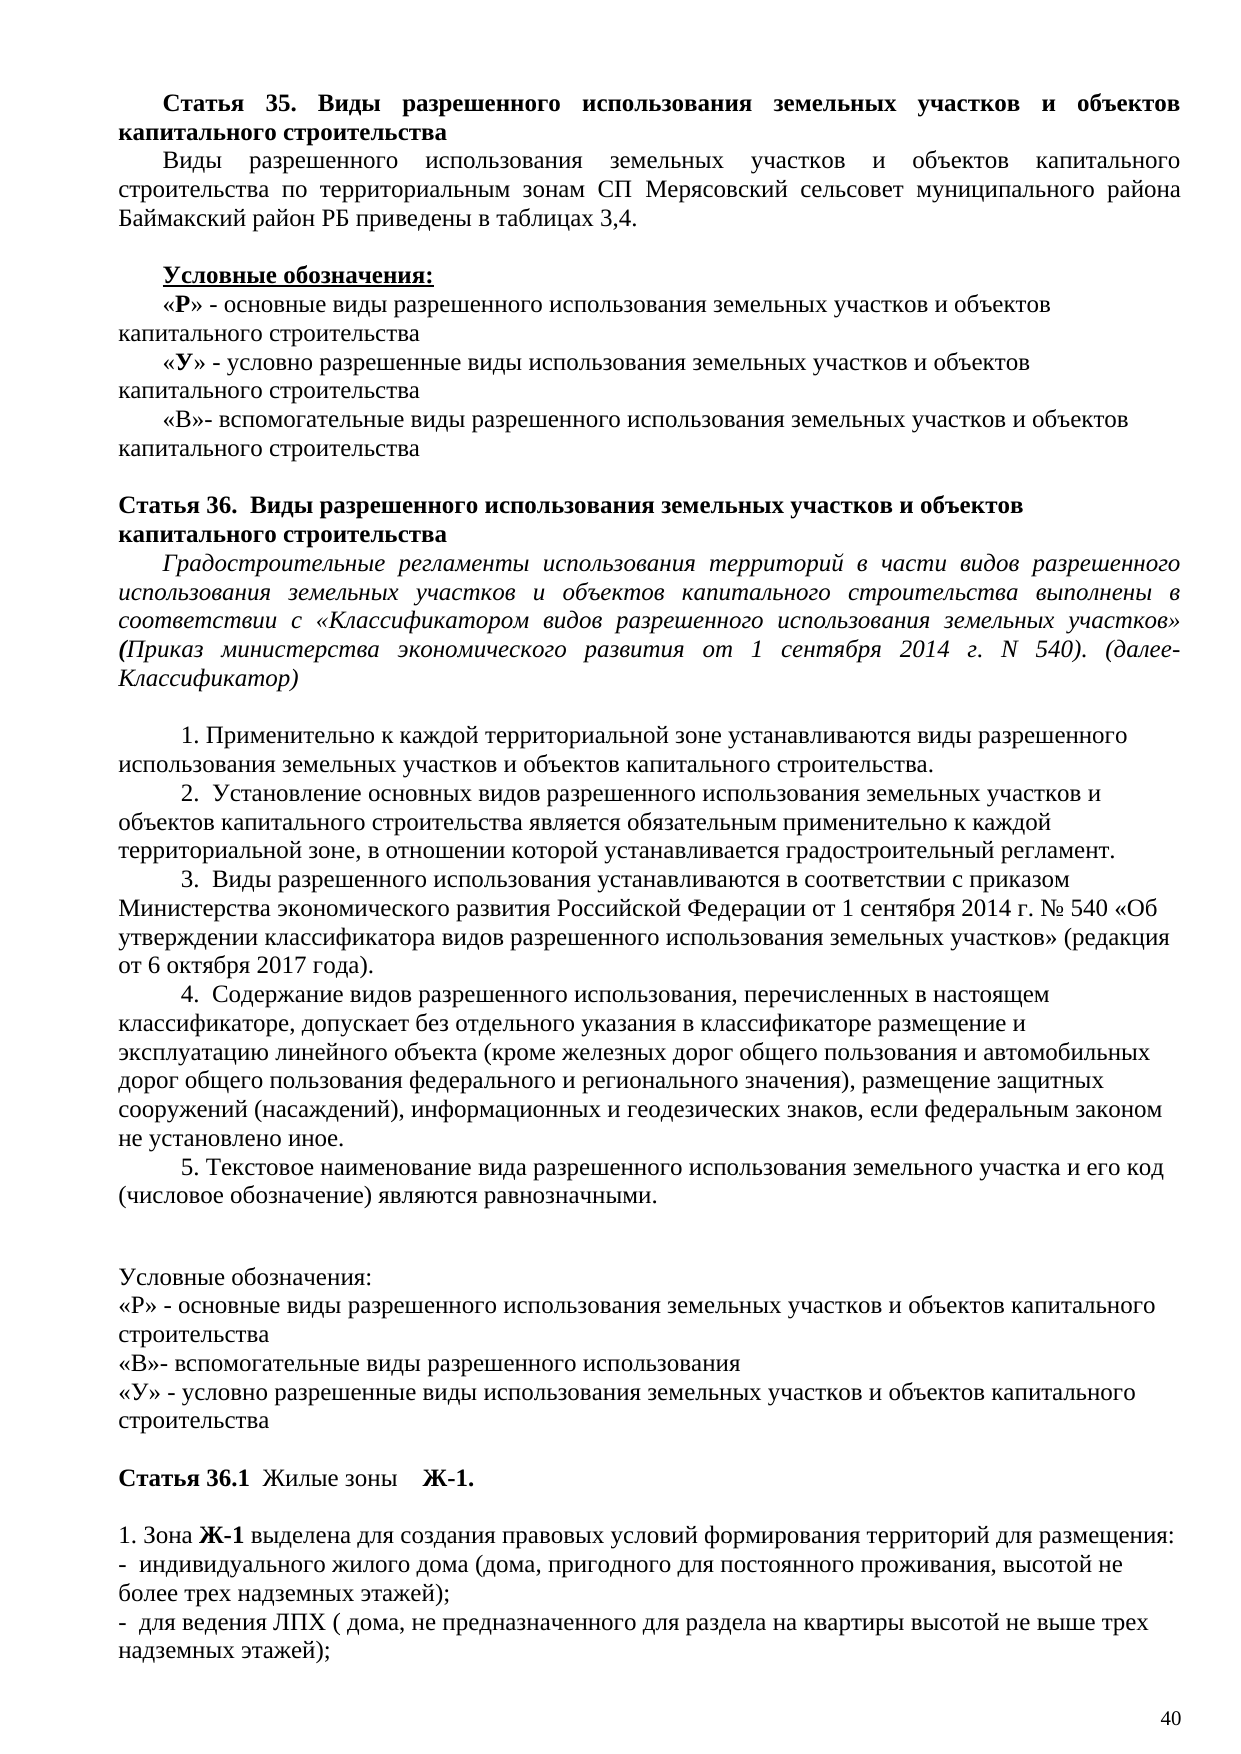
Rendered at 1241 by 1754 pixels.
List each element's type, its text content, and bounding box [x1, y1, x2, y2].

text - индивидуального жилого дома (дома, пригодного для постоянного проживания, высотой не более трех надземных этажей); [118, 1549, 1181, 1607]
text 1. Зона Ж-1 выделена для создания правовых условий формирования территорий для размещения: [118, 1521, 1181, 1549]
text Градостроительные регламенты использования территорий в части видов разрешенного использования земельных участков и объектов капитального строительства выполнены в соответствии с «Классификатором видов разрешенного использования земельных участков» (Приказ министерства экономического развития от 1 сентября 2014 г. N 540). (далее- Классификатор) [118, 548, 1181, 692]
text Условные обозначения: [118, 260, 1181, 289]
text «У» - условно разрешенные виды использования земельных участков и объектов капитального строительства [118, 347, 1181, 404]
text - для ведения ЛПХ ( дома, не предназначенного для раздела на квартиры высотой не выше трех надземных этажей); [118, 1607, 1181, 1664]
text «Р» - основные виды разрешенного использования земельных участков и объектов капитального строительства [118, 1291, 1181, 1348]
text 3. Виды разрешенного использования устанавливаются в соответствии с приказом Министерства экономического развития Российской Федерации от 1 сентября . № 540 «Об утверждении классификатора видов разрешенного использования земельных участков» (редакция от 6 октября 2017 года). [118, 864, 1181, 979]
text «В»- вспомогательные виды разрешенного использования [118, 1348, 1181, 1377]
text Статья 35. Виды разрешенного использования земельных участков и объектов капитального строительства [118, 88, 1181, 145]
text «У» - условно разрешенные виды использования земельных участков и объектов капитального строительства [118, 1377, 1181, 1434]
text «В»- вспомогательные виды разрешенного использования земельных участков и объектов капитального строительства [118, 404, 1181, 462]
text Статья 36.1 Жилые зоны Ж-1. [118, 1463, 1181, 1492]
text 4. Содержание видов разрешенного использования, перечисленных в настоящем классификаторе, допускает без отдельного указания в классификаторе размещение и эксплуатацию линейного объекта (кроме железных дорог общего пользования и автомобильных дорог общего пользования федерального и регионального значения), размещение защитных сооружений (насаждений), информационных и геодезических знаков, если федеральным законом не установлено иное. [118, 979, 1181, 1152]
text Виды разрешенного использования земельных участков и объектов капитального строительства по территориальным зонам СП Мерясовский сельсовет муниципального района Баймакский район РБ приведены в таблицах 3,4. [118, 145, 1181, 232]
text «Р» - основные виды разрешенного использования земельных участков и объектов капитального строительства [118, 289, 1181, 347]
text 1. Применительно к каждой территориальной зоне устанавливаются виды разрешенного использования земельных участков и объектов капитального строительства. [118, 720, 1181, 778]
text 2. Установление основных видов разрешенного использования земельных участков и объектов капитального строительства является обязательным применительно к каждой территориальной зоне, в отношении которой устанавливается градостроительный регламент. [118, 778, 1181, 864]
text Условные обозначения: [118, 1262, 1181, 1291]
text Статья 36. Виды разрешенного использования земельных участков и объектов капитального строительства [118, 490, 1181, 548]
text 5. Текстовое наименование вида разрешенного использования земельного участка и его код (числовое обозначение) являются равнозначными. [118, 1152, 1181, 1209]
